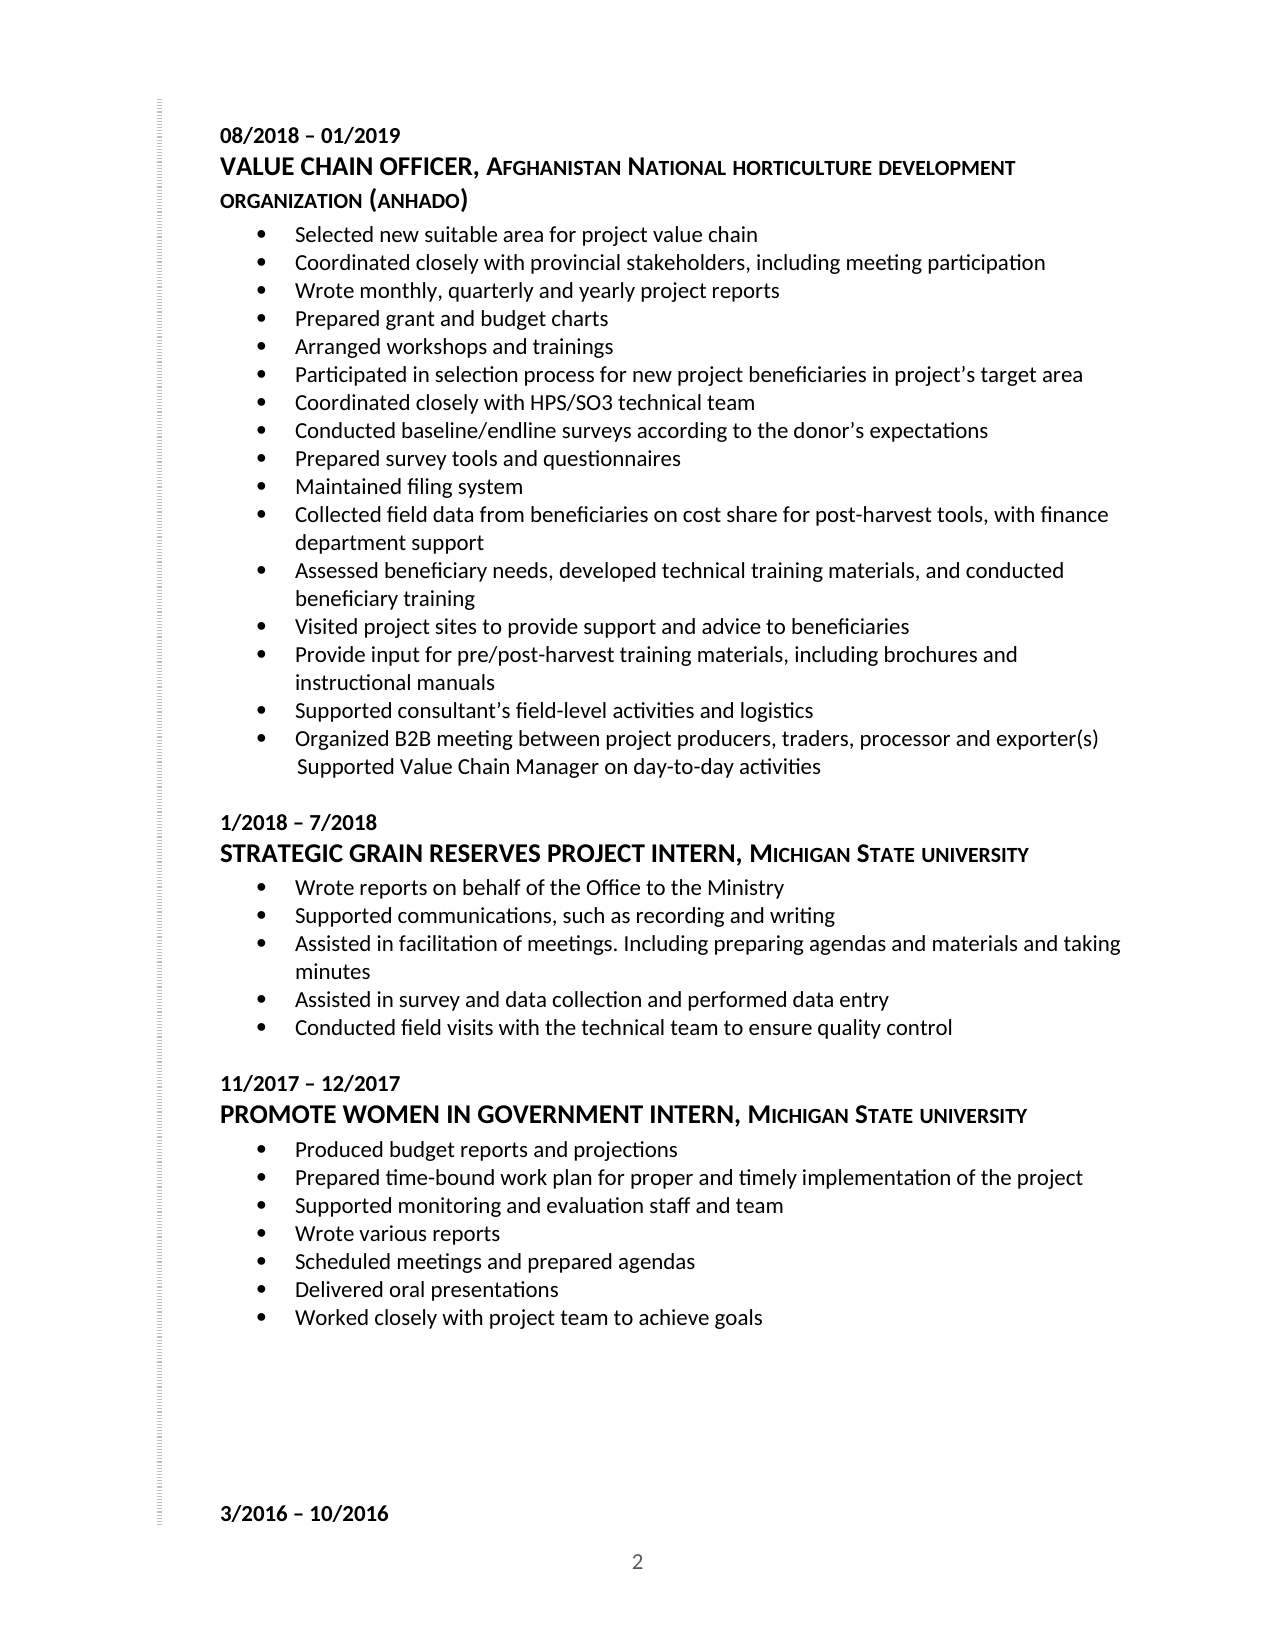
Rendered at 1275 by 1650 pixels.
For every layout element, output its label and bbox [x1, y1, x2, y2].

table_cell [160, 99, 1125, 1527]
